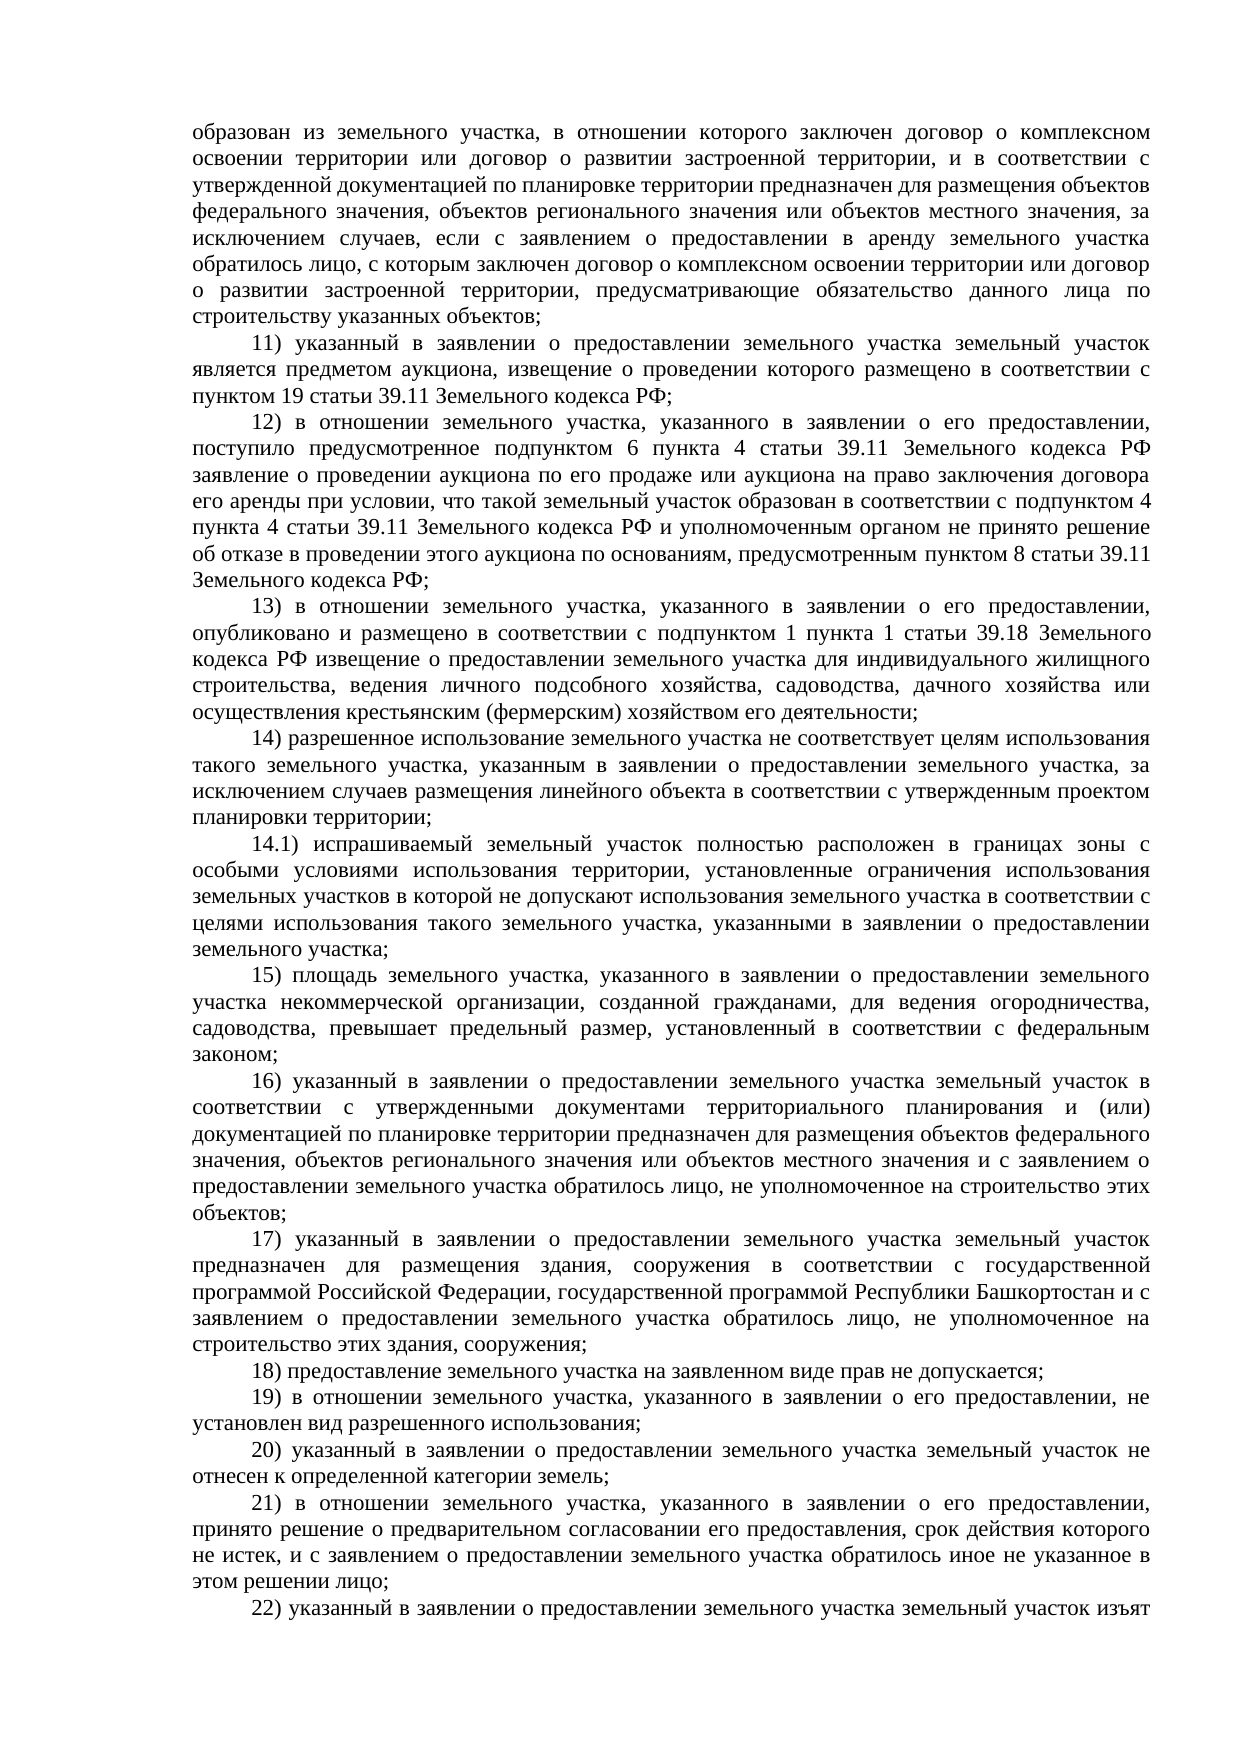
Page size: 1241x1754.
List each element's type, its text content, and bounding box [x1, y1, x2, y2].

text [192, 1594, 1152, 1620]
text 21) в отношении земельного участка, указанного в заявлении о его предоставлении, принято решение о предварительном согласовании его предоставления, срок действия которого не истек, и с заявлением о предоставлении земельного участка обратилось иное не указанное в этом решении лицо; [192, 1488, 1152, 1594]
text 11) указанный в заявлении о предоставлении земельного участка земельный участок является предметом аукциона, извещение о проведении которого размещено в соответствии с пунктом 19 статьи 39.11 Земельного кодекса РФ; [192, 329, 1152, 408]
text 14) разрешенное использование земельного участка не соответствует целям использования такого земельного участка, указанным в заявлении о предоставлении земельного участка, за исключением случаев размещения линейного объекта в соответствии с утвержденным проектом планировки территории; [192, 724, 1152, 830]
text 14.1) испрашиваемый земельный участок полностью расположен в границах зоны с особыми условиями использования территории, установленные ограничения использования земельных участков в которой не допускают использования земельного участка в соответствии с целями использования такого земельного участка, указанными в заявлении о предоставлении земельного участка; [192, 830, 1152, 961]
text 19) в отношении земельного участка, указанного в заявлении о его предоставлении, не установлен вид разрешенного использования; [192, 1383, 1152, 1436]
text 15) площадь земельного участка, указанного в заявлении о предоставлении земельного участка некоммерческой организации, созданной гражданами, для ведения огородничества, садоводства, превышает предельный размер, установленный в соответствии с федеральным законом; [192, 961, 1152, 1067]
text 16) указанный в заявлении о предоставлении земельного участка земельный участок в соответствии с утвержденными документами территориального планирования и (или) документацией по планировке территории предназначен для размещения объектов федерального значения, объектов регионального значения или объектов местного значения и с заявлением о предоставлении земельного участка обратилось лицо, не уполномоченное на строительство этих объектов; [192, 1067, 1152, 1225]
text 17) указанный в заявлении о предоставлении земельного участка земельный участок предназначен для размещения здания, сооружения в соответствии с государственной программой Российской Федерации, государственной программой Республики Башкортостан и с заявлением о предоставлении земельного участка обратилось лицо, не уполномоченное на строительство этих здания, сооружения; [192, 1225, 1152, 1357]
text 20) указанный в заявлении о предоставлении земельного участка земельный участок не отнесен к определенной категории земель; [192, 1436, 1152, 1488]
text 13) в отношении земельного участка, указанного в заявлении о его предоставлении, опубликовано и размещено в соответствии с подпунктом 1 пункта 1 статьи 39.18 Земельного кодекса РФ извещение о предоставлении земельного участка для индивидуального жилищного строительства, ведения личного подсобного хозяйства, садоводства, дачного хозяйства или осуществления крестьянским (фермерским) хозяйством его деятельности; [192, 592, 1152, 724]
text 18) предоставление земельного участка на заявленном виде прав не допускается; [192, 1357, 1152, 1383]
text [192, 118, 1152, 329]
text 12) в отношении земельного участка, указанного в заявлении о его предоставлении, поступило предусмотренное подпунктом 6 пункта 4 статьи 39.11 Земельного кодекса РФ заявление о проведении аукциона по его продаже или аукциона на право заключения договора его аренды при условии, что такой земельный участок образован в соответствии с подпунктом 4 пункта 4 статьи 39.11 Земельного кодекса РФ и уполномоченным органом не принято решение об отказе в проведении этого аукциона по основаниям, предусмотренным пунктом 8 статьи 39.11 Земельного кодекса РФ; [192, 408, 1152, 592]
